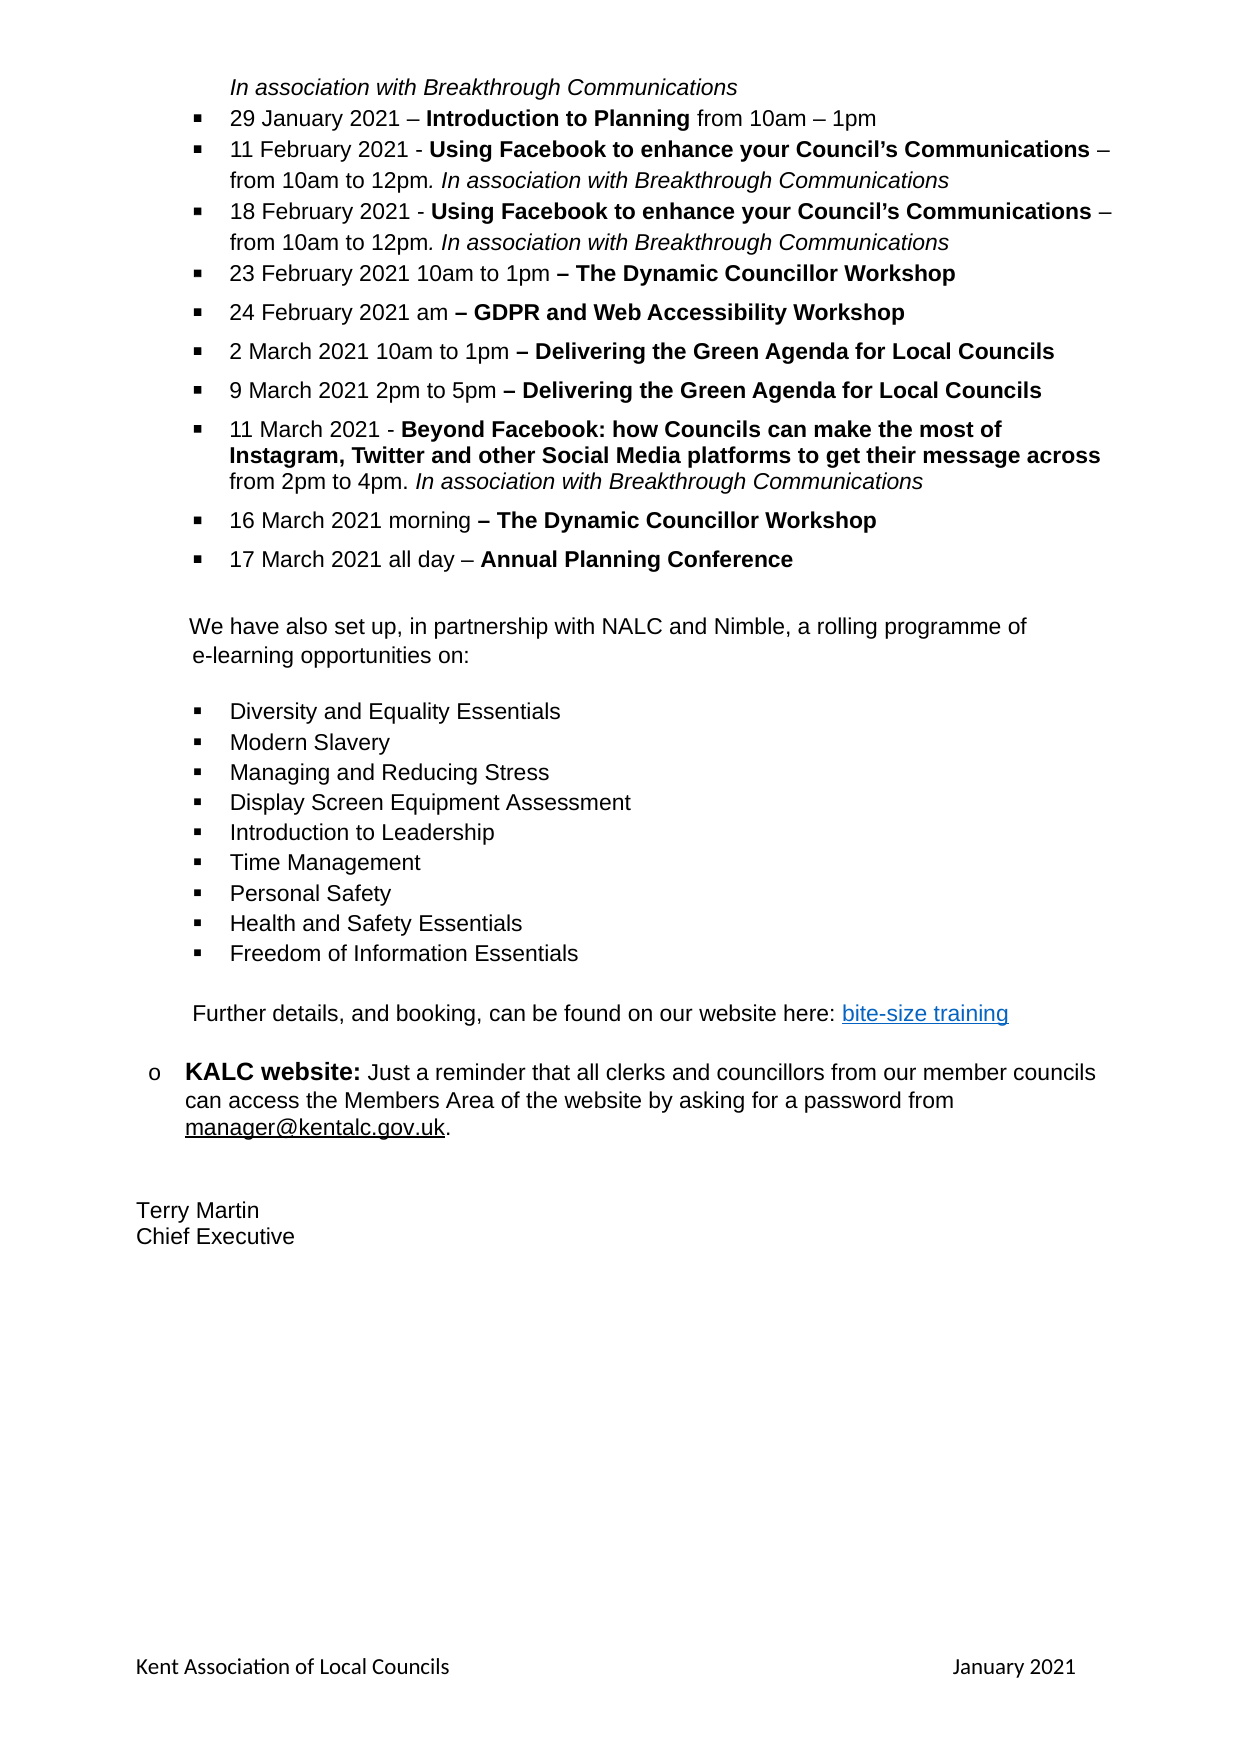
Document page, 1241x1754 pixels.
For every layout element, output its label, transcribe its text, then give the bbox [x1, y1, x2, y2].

list Personal Safety [192, 879, 1122, 906]
list Time Management [192, 849, 1122, 876]
list 2 March 2021 10am to 1pm – Delivering the Green Agenda for Local Councils [192, 338, 1122, 364]
list 29 January 2021 – Introduction to Planning from 10am – 1pm [192, 105, 1122, 131]
list 23 February 2021 10am to 1pm – The Dynamic Councillor Workshop [192, 260, 1122, 286]
list 24 February 2021 am – GDPR and Web Accessibility Workshop [192, 299, 1122, 325]
list Introduction to Leadership [192, 819, 1122, 845]
list 16 March 2021 morning – The Dynamic Councillor Workshop [192, 507, 1122, 533]
list KALC website: Just a reminder that all clerks and councillors from our member councils can access the Members Area of the website by asking for a password from manager@kentalc.gov.uk. [148, 1057, 1122, 1140]
list Freedom of Information Essentials [192, 940, 1122, 966]
list 11 February 2021 - Using Facebook to enhance your Council’s Communications – from 10am to 12pm. In association with Breakthrough Communications [192, 136, 1122, 193]
list Modern Slavery [192, 728, 1122, 755]
text e-learning opportunities on: [192, 642, 1122, 668]
list Health and Safety Essentials [192, 910, 1122, 936]
list Managing and Reducing Stress [192, 759, 1122, 785]
text Terry Martin [136, 1197, 1122, 1223]
list 17 March 2021 all day – Annual Planning Conference [192, 546, 1122, 572]
list 11 March 2021 - Beyond Facebook: how Councils can make the most of Instagram, Twitter and other Social Media platforms to get their message across from 2pm to 4pm. In association with Breakthrough Communications [192, 416, 1122, 494]
list Diversity and Equality Essentials [192, 698, 1122, 724]
list Display Screen Equipment Assessment [192, 789, 1122, 815]
list 9 March 2021 2pm to 5pm – Delivering the Green Agenda for Local Councils [192, 377, 1122, 403]
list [192, 74, 1122, 100]
text Further details, and booking, can be found on our website here: bite-size training [192, 1000, 1122, 1027]
text Chief Executive [136, 1223, 1122, 1249]
list 18 February 2021 - Using Facebook to enhance your Council’s Communications – from 10am to 12pm. In association with Breakthrough Communications [192, 198, 1122, 255]
text We have also set up, in partnership with NALC and Nimble, a rolling programme of [189, 613, 1122, 639]
